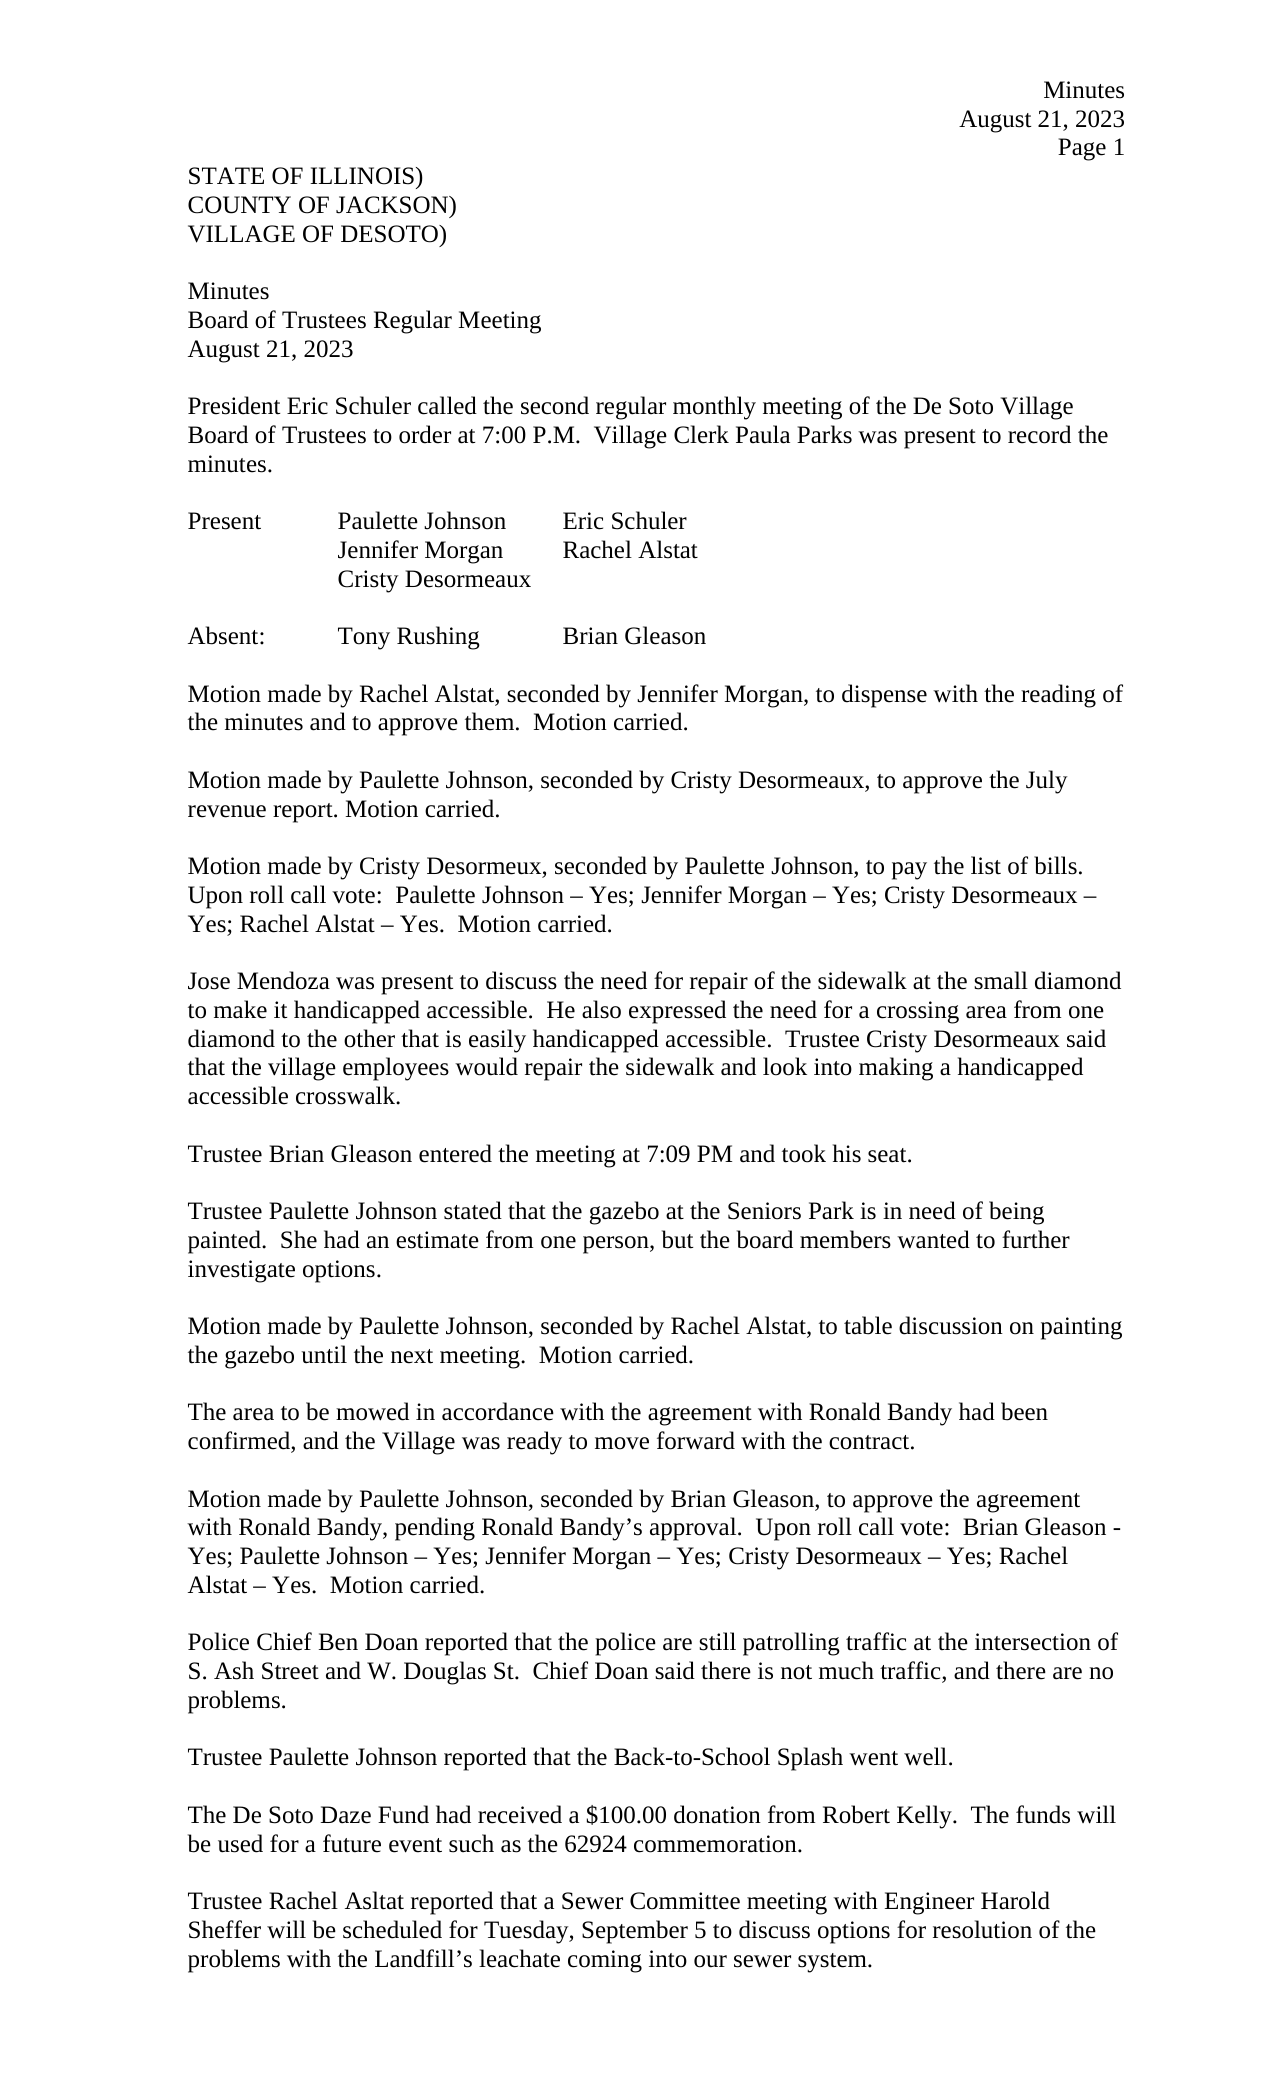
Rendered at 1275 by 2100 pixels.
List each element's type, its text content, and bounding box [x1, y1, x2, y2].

text Absent: Tony Rushing Brian Gleason [187, 621, 1125, 650]
text Jose Mendoza was present to discuss the need for repair of the sidewalk at the small diamond to make it handicapped accessible. He also expressed the need for a crossing area from one diamond to the other that is easily handicapped accessible. Trustee Cristy Desormeaux said that the village employees would repair the sidewalk and look into making a handicapped accessible crosswalk. [187, 966, 1125, 1110]
text The De Soto Daze Fund had received a $100.00 donation from Robert Kelly. The funds will be used for a future event such as the 62924 commemoration. [187, 1800, 1125, 1857]
text President Eric Schuler called the second regular monthly meeting of the De Soto Village Board of Trustees to order at 7:00 P.M. Village Clerk Paula Parks was present to record the minutes. [187, 391, 1125, 477]
text Motion made by Rachel Alstat, seconded by Jennifer Morgan, to dispense with the reading of the minutes and to approve them. Motion carried. [187, 679, 1125, 736]
text Minutes [187, 276, 1125, 305]
text Present Paulette Johnson Eric Schuler [187, 506, 1125, 535]
text Motion made by Paulette Johnson, seconded by Rachel Alstat, to table discussion on painting the gazebo until the next meeting. Motion carried. [187, 1311, 1125, 1369]
text Motion made by Paulette Johnson, seconded by Brian Gleason, to approve the agreement with Ronald Bandy, pending Ronald Bandy’s approval. Upon roll call vote: Brian Gleason -Yes; Paulette Johnson – Yes; Jennifer Morgan – Yes; Cristy Desormeaux – Yes; Rachel Alstat – Yes. Motion carried. [187, 1484, 1125, 1599]
text Trustee Brian Gleason entered the meeting at 7:09 PM and took his seat. [187, 1139, 1125, 1167]
text ) [187, 219, 1125, 247]
text Trustee Paulette Johnson reported that the Back-to-School Splash went well. [187, 1742, 1125, 1771]
text Motion made by Cristy Desormeux, seconded by Paulette Johnson, to pay the list of bills. Upon roll call vote: Paulette Johnson – Yes; Jennifer Morgan – Yes; Cristy Desormeaux – Yes; Rachel Alstat – Yes. Motion carried. [187, 851, 1125, 937]
text The area to be mowed in accordance with the agreement with Ronald Bandy had been confirmed, and the Village was ready to move forward with the contract. [187, 1397, 1125, 1455]
text ) [187, 190, 1125, 219]
text Motion made by Paulette Johnson, seconded by Cristy Desormeaux, to approve the July revenue report. Motion carried. [187, 765, 1125, 822]
text Cristy Desormeaux [187, 564, 1125, 592]
text Trustee Paulette Johnson stated that the gazebo at the Seniors Park is in need of being painted. She had an estimate from one person, but the board members wanted to further investigate options. [187, 1196, 1125, 1282]
text August 21, 2023 [187, 334, 1125, 362]
text Jennifer Morgan Rachel Alstat [187, 535, 1125, 564]
text Trustee Rachel Asltat reported that a Sewer Committee meeting with Engineer Harold Sheffer will be scheduled for Tuesday, September 5 to discuss options for resolution of the problems with the Landfill’s leachate coming into our sewer system. [187, 1886, 1125, 1972]
text STATE OF ILLINOIS) [187, 161, 1125, 190]
text Police Chief Ben Doan reported that the police are still patrolling traffic at the intersection of S. Ash Street and W. Douglas St. Chief Doan said there is not much traffic, and there are no problems. [187, 1627, 1125, 1714]
text Board of Trustees Regular Meeting [187, 305, 1125, 334]
